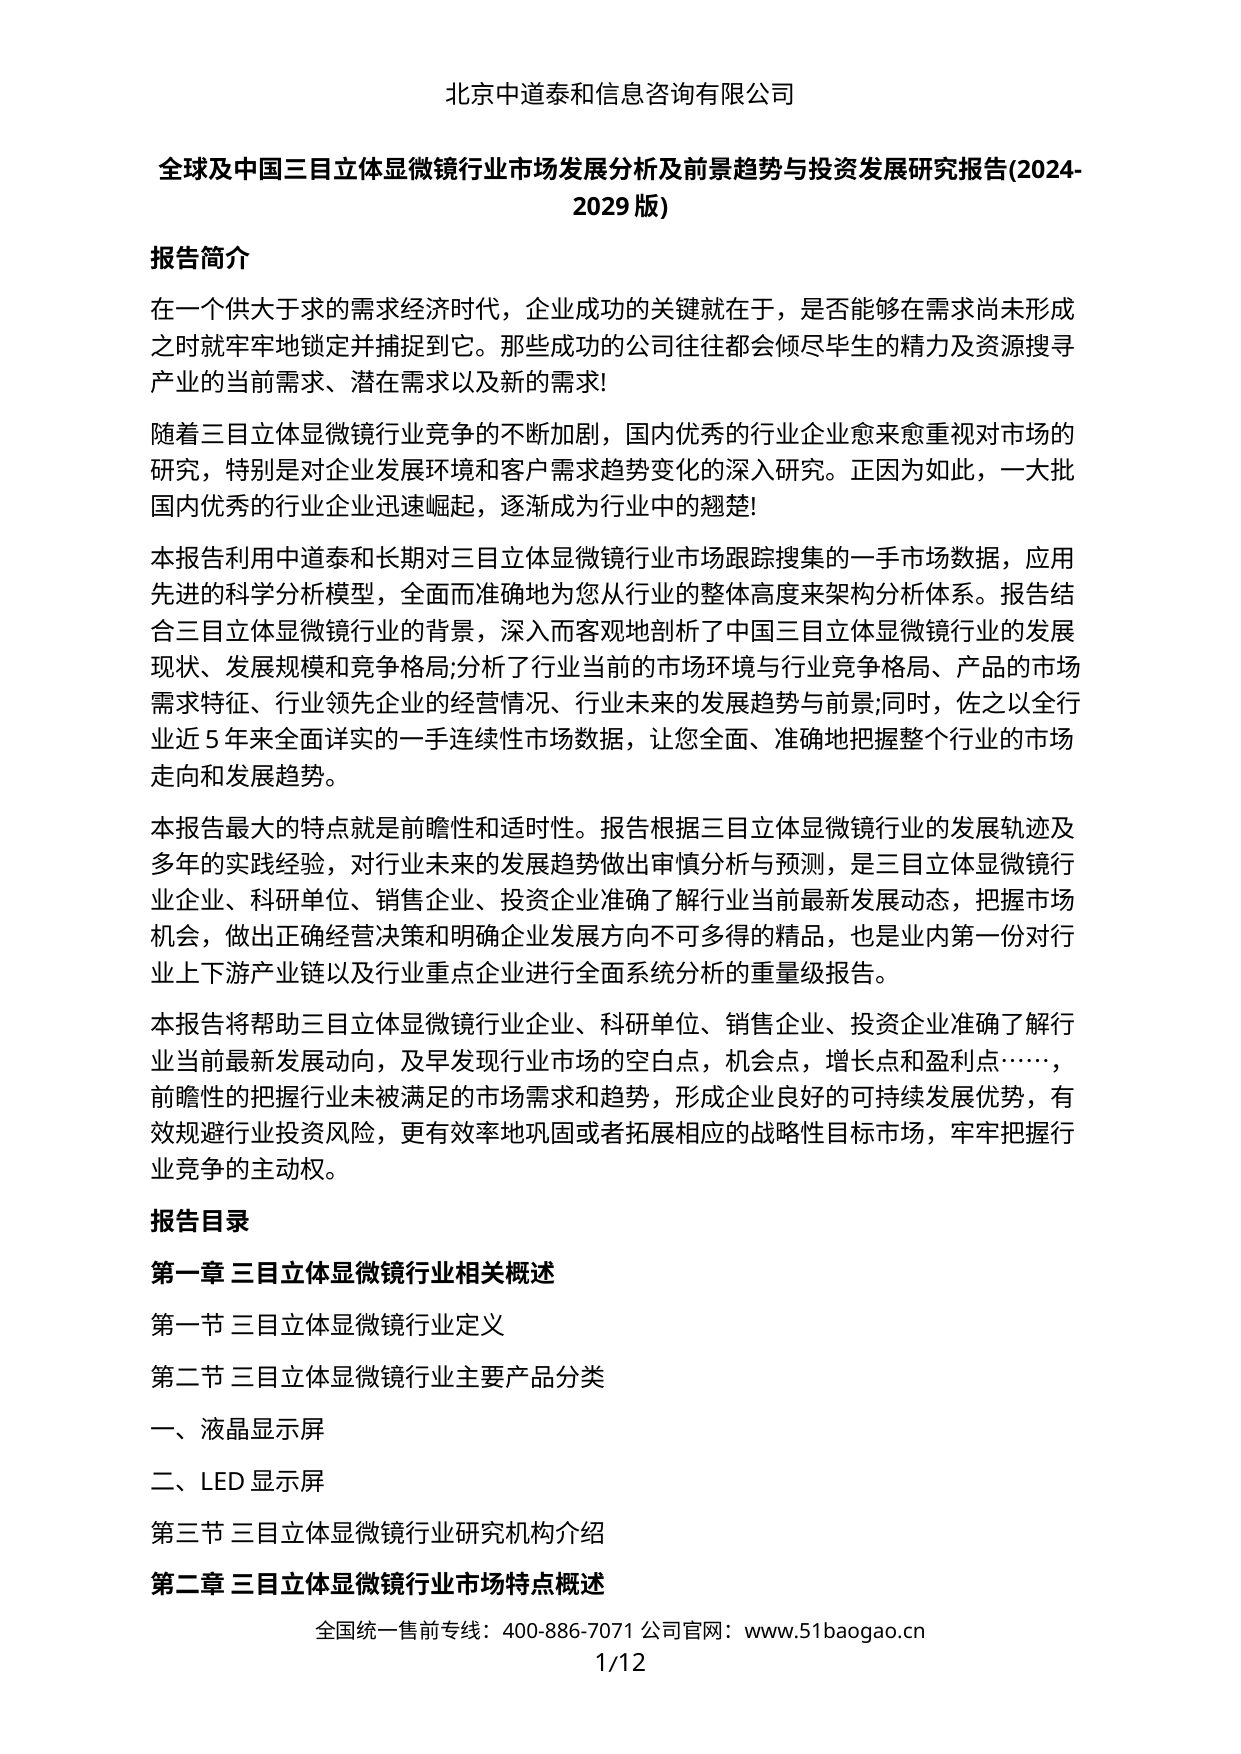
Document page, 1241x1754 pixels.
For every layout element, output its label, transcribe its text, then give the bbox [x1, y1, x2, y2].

text 本报告利用中道泰和长期对三目立体显微镜行业市场跟踪搜集的一手市场数据，应用先进的科学分析模型，全面而准确地为您从行业的整体高度来架构分析体系。报告结合三目立体显微镜行业的背景，深入而客观地剖析了中国三目立体显微镜行业的发展现状、发展规模和竞争格局;分析了行业当前的市场环境与行业竞争格局、产品的市场需求特征、行业领先企业的经营情况、行业未来的发展趋势与前景;同时，佐之以全行业近5年来全面详实的一手连续性市场数据，让您全面、准确地把握整个行业的市场走向和发展趋势。 [150, 539, 1090, 792]
text 二、LED显示屏 [150, 1461, 1090, 1497]
text 第二章 三目立体显微镜行业市场特点概述 [150, 1565, 1090, 1601]
text 随着三目立体显微镜行业竞争的不断加剧，国内优秀的行业企业愈来愈重视对市场的研究，特别是对企业发展环境和客户需求趋势变化的深入研究。正因为如此，一大批国内优秀的行业企业迅速崛起，逐渐成为行业中的翘楚! [150, 414, 1090, 523]
text 第一节 三目立体显微镜行业定义 [150, 1306, 1090, 1342]
text 报告目录 [150, 1202, 1090, 1238]
text 第三节 三目立体显微镜行业研究机构介绍 [150, 1513, 1090, 1549]
text 全球及中国三目立体显微镜行业市场发展分析及前景趋势与投资发展研究报告(2024-2029版) [150, 150, 1090, 222]
text 一、液晶显示屏 [150, 1409, 1090, 1446]
text 第二节 三目立体显微镜行业主要产品分类 [150, 1357, 1090, 1394]
text 在一个供大于求的需求经济时代，企业成功的关键就在于，是否能够在需求尚未形成之时就牢牢地锁定并捕捉到它。那些成功的公司往往都会倾尽毕生的精力及资源搜寻产业的当前需求、潜在需求以及新的需求! [150, 290, 1090, 399]
text 本报告最大的特点就是前瞻性和适时性。报告根据三目立体显微镜行业的发展轨迹及多年的实践经验，对行业未来的发展趋势做出审慎分析与预测，是三目立体显微镜行业企业、科研单位、销售企业、投资企业准确了解行业当前最新发展动态，把握市场机会，做出正确经营决策和明确企业发展方向不可多得的精品，也是业内第一份对行业上下游产业链以及行业重点企业进行全面系统分析的重量级报告。 [150, 808, 1090, 989]
text 第一章 三目立体显微镜行业相关概述 [150, 1254, 1090, 1290]
text 报告简介 [150, 238, 1090, 274]
text 本报告将帮助三目立体显微镜行业企业、科研单位、销售企业、投资企业准确了解行业当前最新发展动向，及早发现行业市场的空白点，机会点，增长点和盈利点……，前瞻性的把握行业未被满足的市场需求和趋势，形成企业良好的可持续发展优势，有效规避行业投资风险，更有效率地巩固或者拓展相应的战略性目标市场，牢牢把握行业竞争的主动权。 [150, 1005, 1090, 1186]
